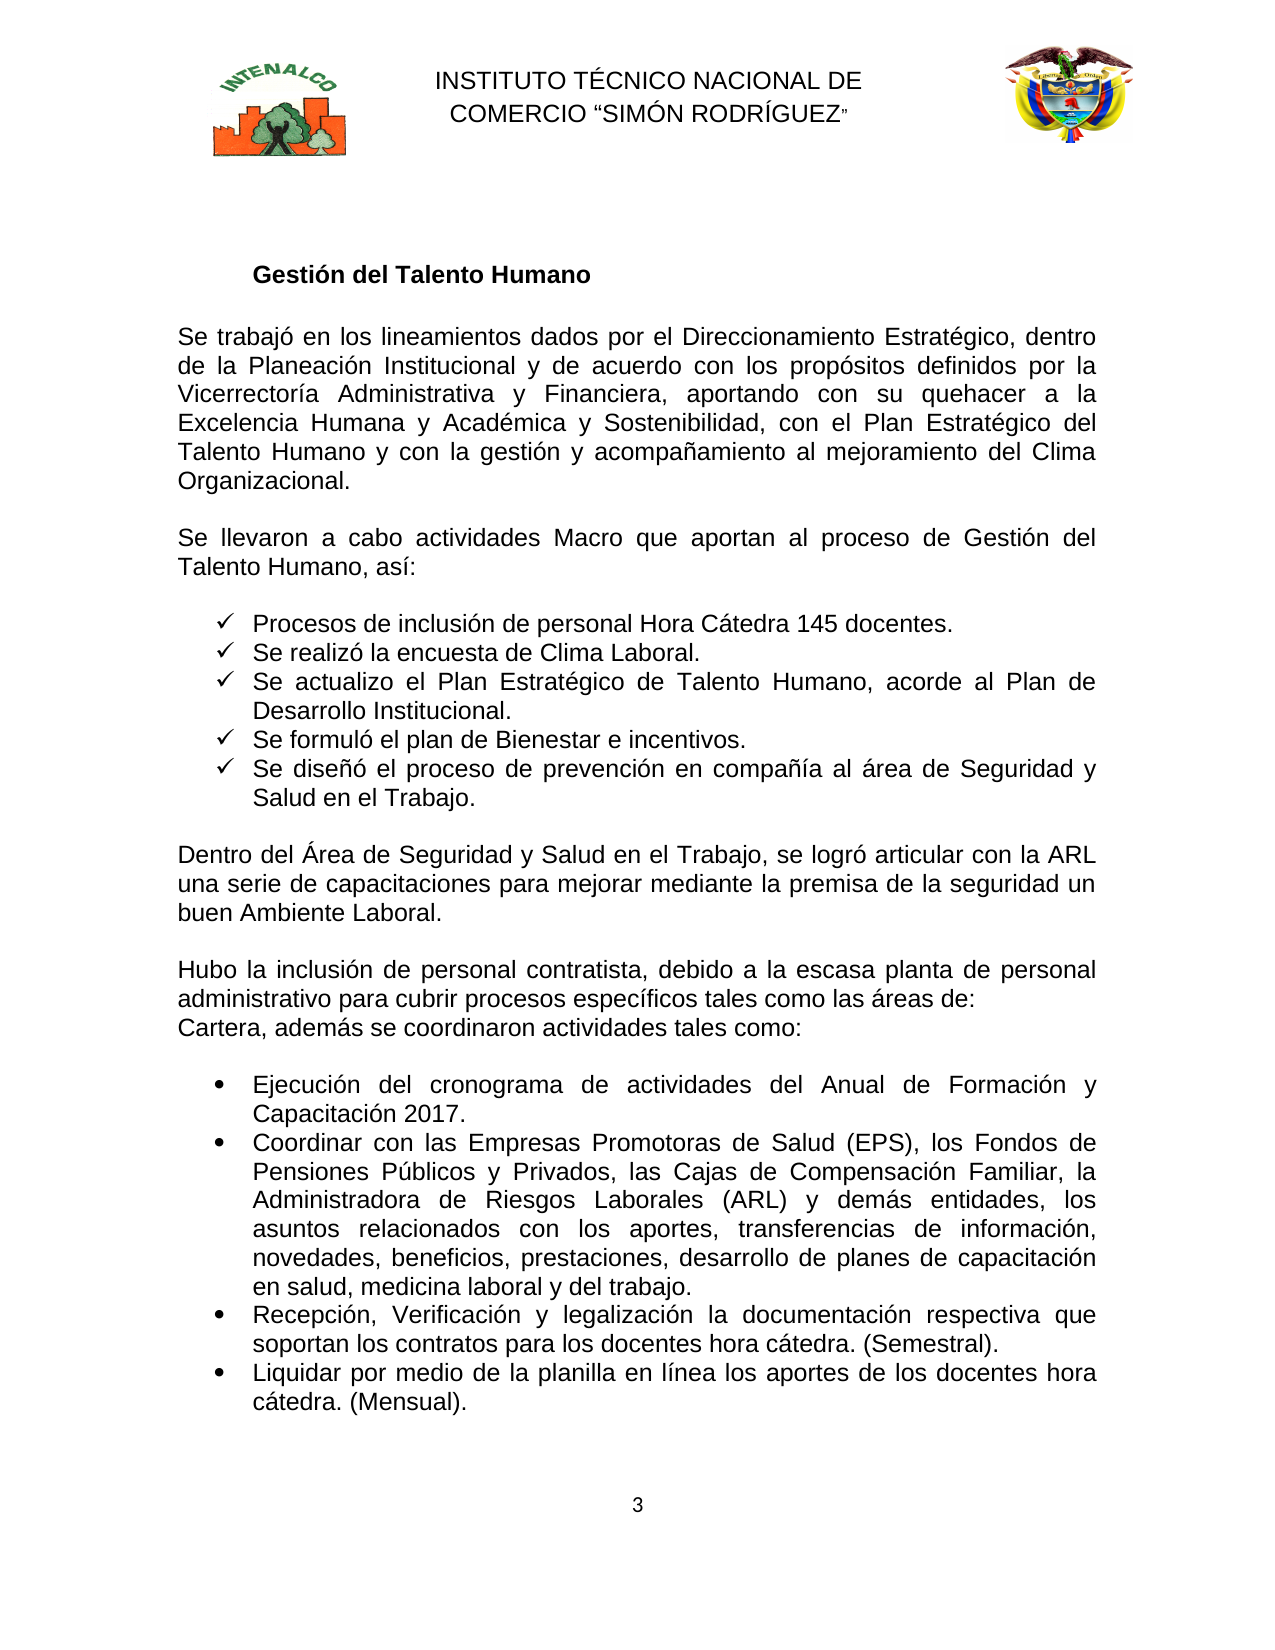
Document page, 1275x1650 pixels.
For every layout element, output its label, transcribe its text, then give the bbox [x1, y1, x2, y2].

list Procesos de inclusión de personal Hora Cátedra 145 docentes. [215, 609, 1098, 638]
text Hubo la inclusión de personal contratista, debido a la escasa planta de personal administrativo para cubrir procesos específicos tales como las áreas de: [177, 955, 1098, 1012]
picture [1004, 45, 1133, 143]
text Cartera, además se coordinaron actividades tales como: [177, 1012, 1098, 1041]
list Se diseñó el proceso de prevención en compañía al área de Seguridad y Salud en el Trabajo. [215, 754, 1098, 811]
list Coordinar con las Empresas Promotoras de Salud (EPS), los Fondos de Pensiones Públicos y Privados, las Cajas de Compensación Familiar, la Administradora de Riesgos Laborales (ARL) y demás entidades, los asuntos relacionados con los aportes, transferencias de información, novedades, beneficios, prestaciones, desarrollo de planes de capacitación en salud, medicina laboral y del trabajo. [215, 1128, 1098, 1300]
list Ejecución del cronograma de actividades del Anual de Formación y Capacitación 2017. [215, 1070, 1098, 1128]
list Recepción, Verificación y legalización la documentación respectiva que soportan los contratos para los docentes hora cátedra. (Semestral). [215, 1300, 1098, 1358]
list Se realizó la encuesta de Clima Laboral. [215, 638, 1098, 667]
list Liquidar por medio de la planilla en línea los aportes de los docentes hora cátedra. (Mensual). [215, 1358, 1098, 1415]
list Se actualizo el Plan Estratégico de Talento Humano, acorde al Plan de Desarrollo Institucional. [215, 667, 1098, 725]
text Se trabajó en los lineamientos dados por el Direccionamiento Estratégico, dentro de la Planeación Institucional y de acuerdo con los propósitos definidos por la Vicerrectoría Administrativa y Financiera, aportando con su quehacer a la Excelencia Humana y Académica y Sostenibilidad, con el Plan Estratégico del Talento Humano y con la gestión y acompañamiento al mejoramiento del Clima Organizacional. [177, 322, 1098, 494]
list Se formuló el plan de Bienestar e incentivos. [215, 725, 1098, 754]
subtitle Gestión del Talento Humano [252, 260, 1098, 289]
text Dentro del Área de Seguridad y Salud en el Trabajo, se logró articular con la ARL una serie de capacitaciones para mejorar mediante la premisa de la seguridad un buen Ambiente Laboral. [177, 840, 1098, 926]
text Se llevaron a cabo actividades Macro que aportan al proceso de Gestión del Talento Humano, así: [177, 523, 1098, 581]
